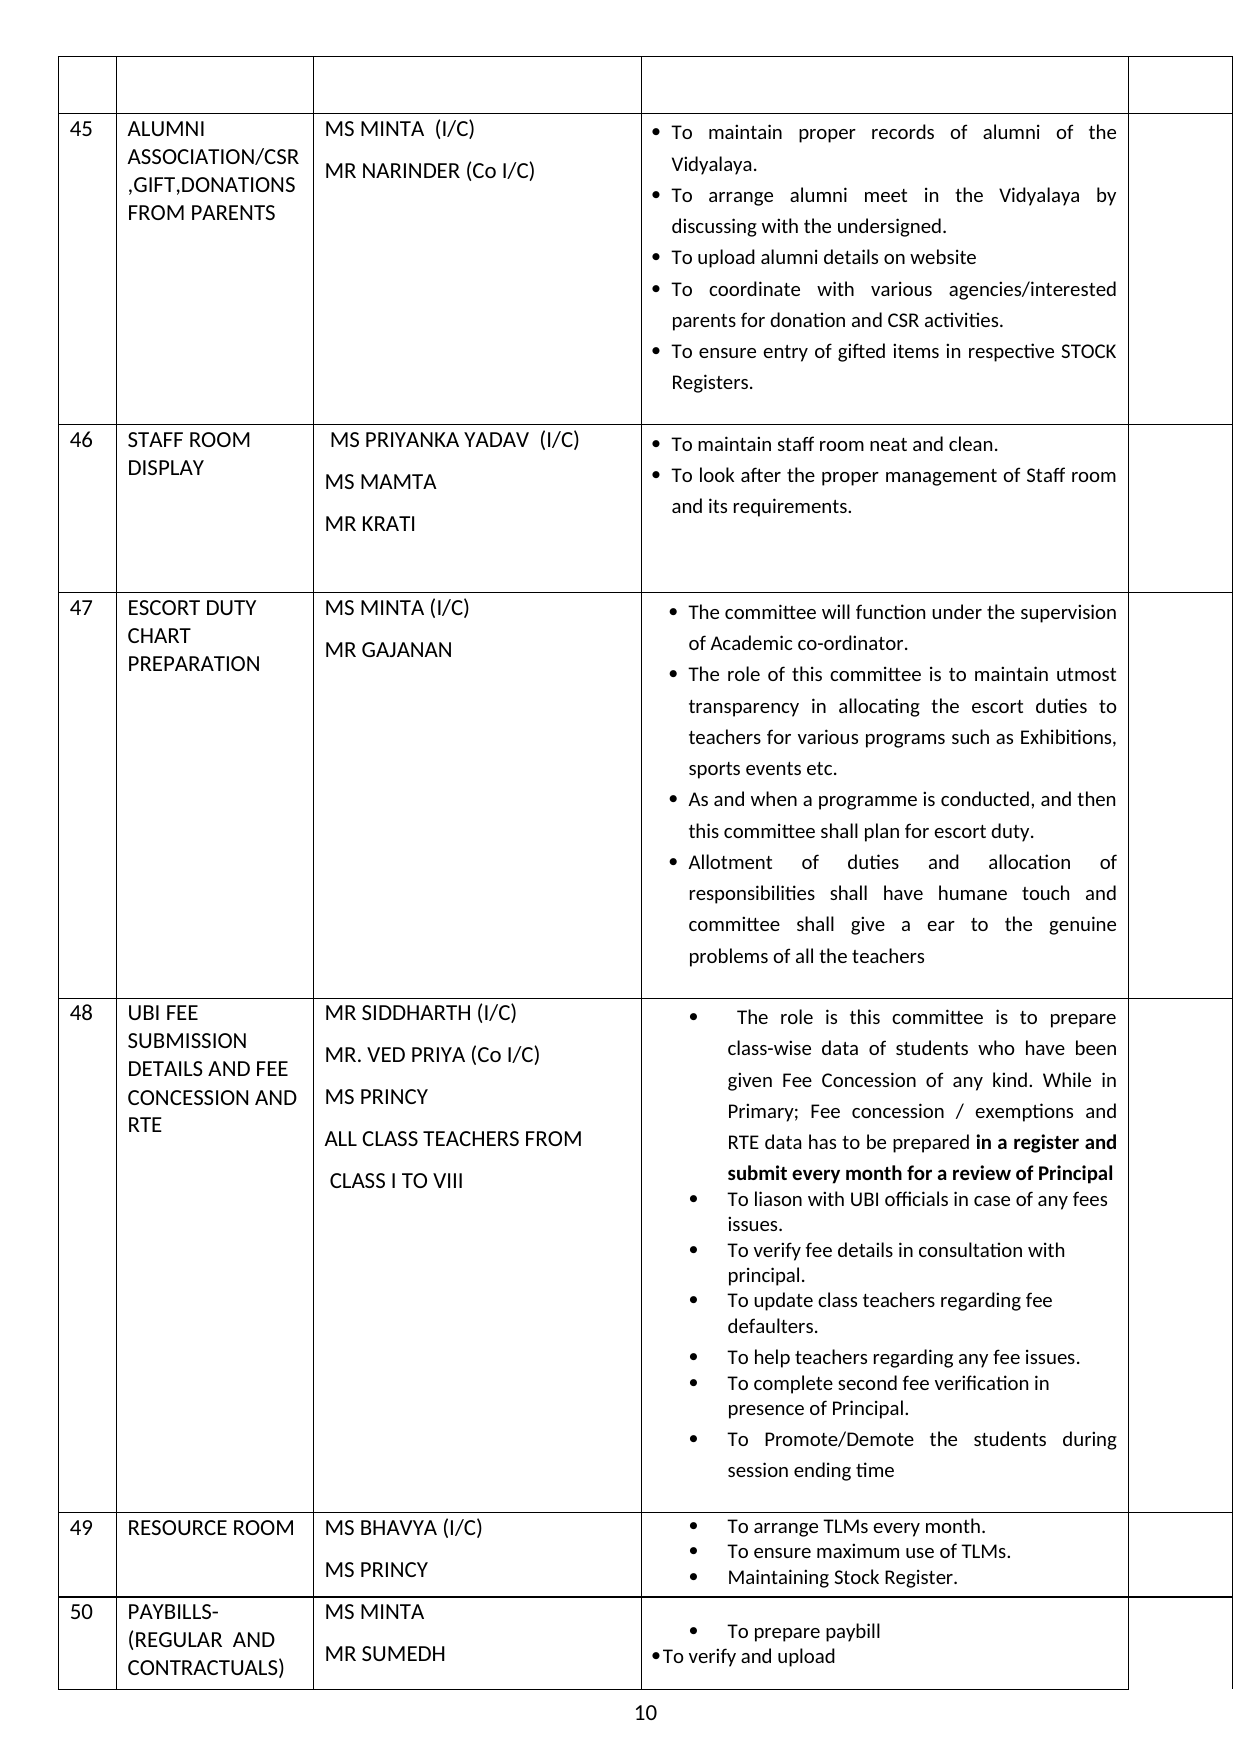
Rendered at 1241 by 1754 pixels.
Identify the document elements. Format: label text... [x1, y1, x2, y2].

table_cell ALUMNI ASSOCIATION/CSR,GIFT,DONATIONS FROM PARENTS [117, 114, 313, 424]
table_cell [117, 57, 313, 113]
table_cell The committee will function under the supervision of Academic co-ordinator. The role of this committee is to maintain utmost transparency in allocating the escort duties to teachers for various programs such as Exhibitions, sports events etc. As and when a programme is conducted, and then this committee shall plan for escort duty. Allotment of duties and allocation of responsibilities shall have humane touch and committee shall give a ear to the genuine problems of all the teachers [642, 593, 1128, 997]
table_cell [1129, 1598, 1232, 1689]
table_cell 50 [59, 1598, 116, 1689]
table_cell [117, 1598, 313, 1689]
table_cell To maintain proper records of alumni of the Vidyalaya. To arrange alumni meet in the Vidyalaya by discussing with the undersigned. To upload alumni details on website To coordinate with various agencies/interested parents for donation and CSR activities. To ensure entry of gifted items in respective STOCK Registers. [642, 114, 1128, 424]
table_cell [1129, 999, 1232, 1512]
table_cell 47 [59, 593, 116, 997]
table_cell 49 [59, 1513, 116, 1596]
table_cell 46 [59, 425, 116, 592]
table_cell To arrange TLMs every month. To ensure maximum use of TLMs. Maintaining Stock Register. [642, 1513, 1128, 1596]
table_cell [1129, 1513, 1232, 1596]
table_cell UBI FEE SUBMISSION DETAILS AND FEE CONCESSION AND RTE [117, 999, 313, 1512]
table_cell STAFF ROOM DISPLAY [117, 425, 313, 592]
table_cell MS PRIYANKA YADAV (I/C) MS MAMTA MR KRATI [314, 425, 641, 592]
table_cell 45 [59, 114, 116, 424]
table_cell MS BHAVYA (I/C) MS PRINCY [314, 1513, 641, 1596]
table_cell MS MINTA (I/C) MR NARINDER (Co I/C) [314, 114, 641, 424]
table_cell [1129, 114, 1232, 424]
table_cell To maintain staff room neat and clean. To look after the proper management of Staff room and its requirements. [642, 425, 1128, 592]
table_cell 48 [59, 999, 116, 1512]
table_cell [642, 1598, 1128, 1689]
table_cell [1129, 57, 1232, 113]
table_cell RESOURCE ROOM [117, 1513, 313, 1596]
table_cell [1129, 425, 1232, 592]
table_cell MS MINTA (I/C) MR GAJANAN [314, 593, 641, 997]
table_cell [314, 1598, 641, 1689]
table_cell The role is this committee is to prepare class-wise data of students who have been given Fee Concession of any kind. While in Primary; Fee concession / exemptions and RTE data has to be prepared in a register and submit every month for a review of Principal To liason with UBI officials in case of any fees issues. To verify fee details in consultation with principal. To update class teachers regarding fee defaulters. To help teachers regarding any fee issues. To complete second fee verification in presence of Principal. To Promote/Demote the students during session ending time [642, 999, 1128, 1512]
table_cell ESCORT DUTY CHART PREPARATION [117, 593, 313, 997]
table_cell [314, 57, 641, 113]
table_cell [1129, 593, 1232, 997]
table_cell 44 [59, 57, 116, 113]
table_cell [642, 57, 1128, 113]
table_cell MR SIDDHARTH (I/C) MR. VED PRIYA (Co I/C) MS PRINCY ALL CLASS TEACHERS FROM CLASS I TO VIII [314, 999, 641, 1512]
